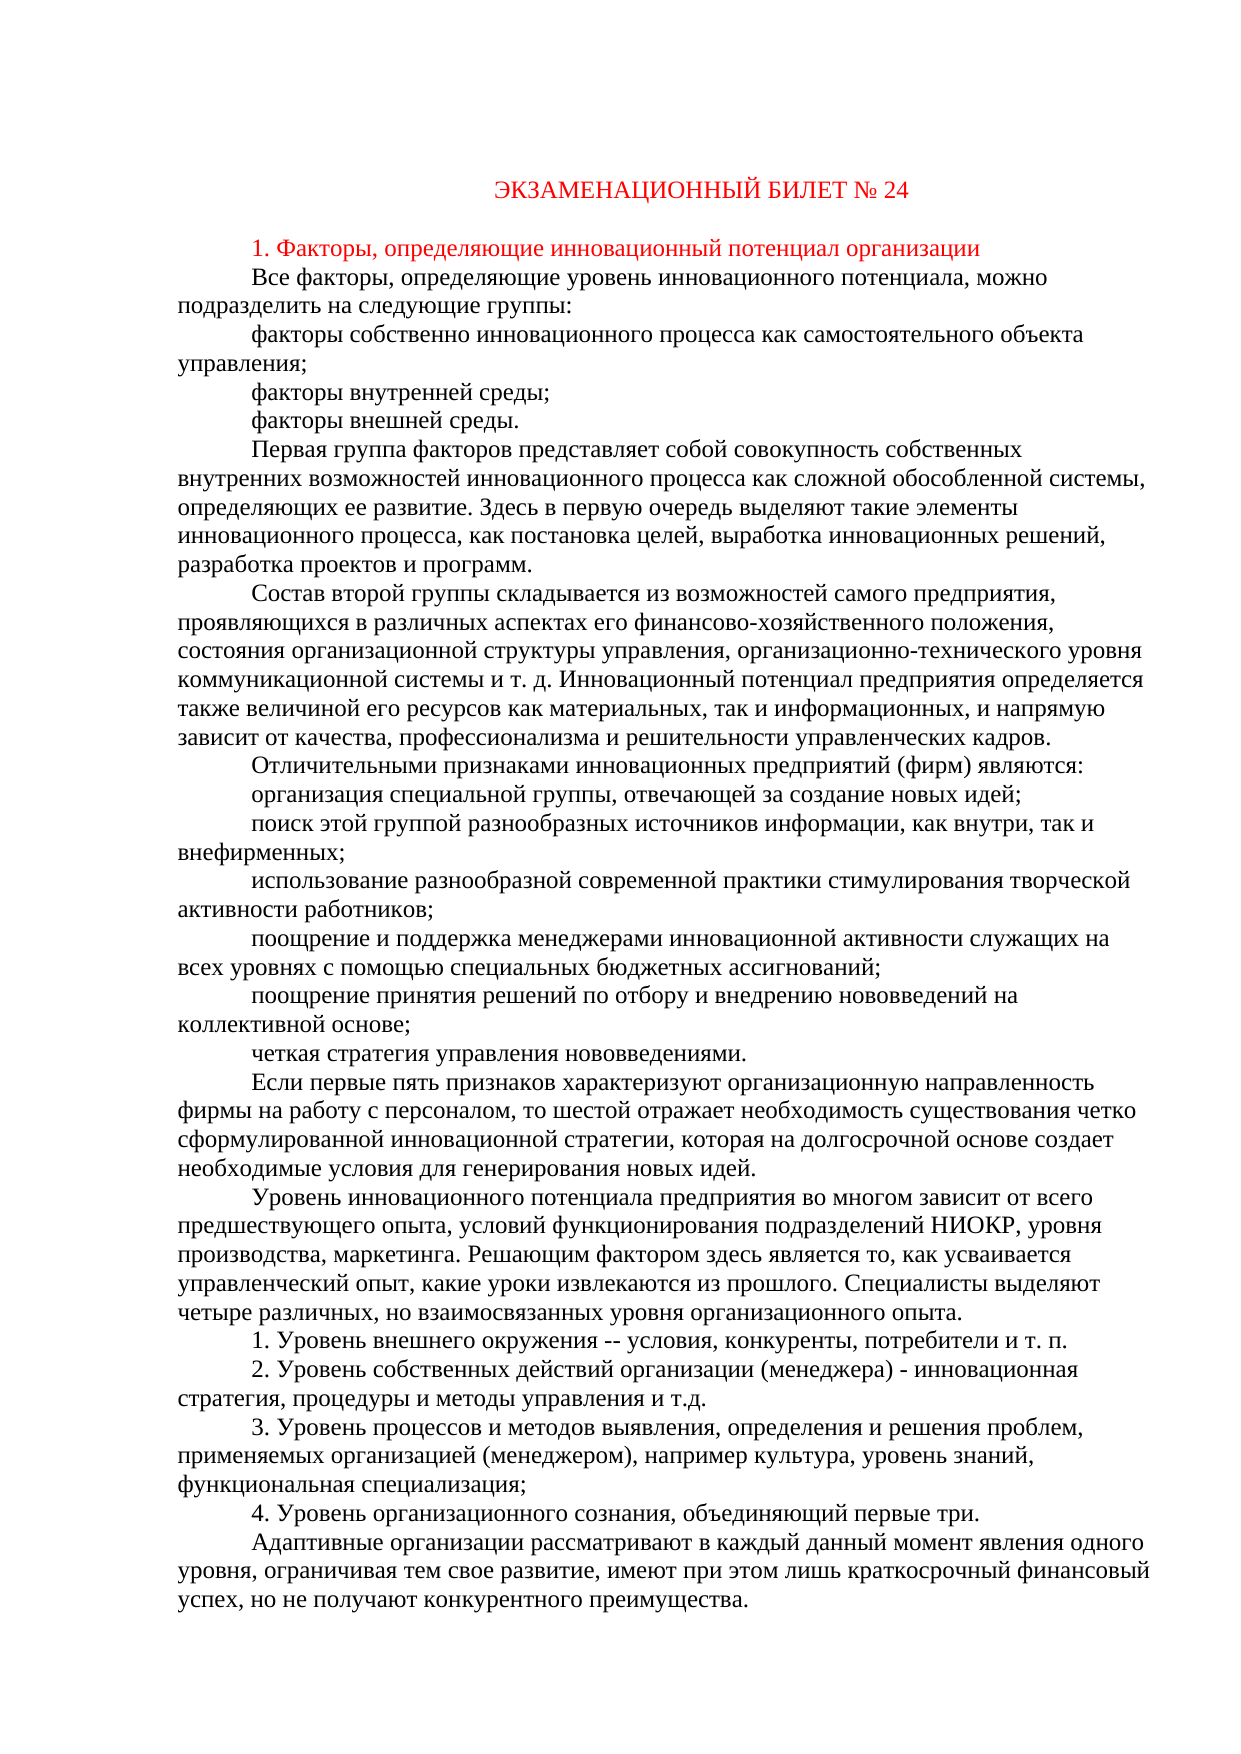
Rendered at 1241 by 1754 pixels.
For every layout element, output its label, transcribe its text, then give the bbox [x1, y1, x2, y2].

text факторы внешней среды. [177, 406, 1152, 434]
text Уровень инновационного потенциала предприятия во многом зависит от всего предшествующего опыта, условий функционирования подразделений НИОКР, уровня производства, маркетинга. Решающим фактором здесь является то, как усваивается управленческий опыт, какие уроки извлекаются из прошлого. Специалисты выделяют четыре различных, но взаимосвязанных уровня организационного опыта. [177, 1182, 1152, 1326]
text 4. Уровень организационного сознания, объединяющий первые три. [177, 1498, 1152, 1527]
text факторы внутренней среды; [177, 377, 1152, 406]
text 2. Уровень собственных действий организации (менеджера) - инновационная стратегия, процедуры и методы управления и т.д. [177, 1354, 1152, 1412]
text 1. Уровень внешнего окружения -- условия, конкуренты, потребители и т. п. [177, 1326, 1152, 1354]
text поощрение и поддержка менеджерами инновационной активности служащих на всех уровнях с помощью специальных бюджетных ассигнований; [177, 923, 1152, 981]
text факторы собственно инновационного процесса как самостоятельного объекта управления; [177, 319, 1152, 377]
text ЭКЗАМЕНАЦИОННЫЙ БИЛЕТ № 24 [177, 176, 1152, 204]
text Если первые пять признаков характеризуют организационную направленность фирмы на работу с персоналом, то шестой отражает необходимость существования четко сформулированной инновационной стратегии, которая на долгосрочной основе создает необходимые условия для генерирования новых идей. [177, 1067, 1152, 1182]
text поощрение принятия решений по отбору и внедрению нововведений на коллективной основе; [177, 981, 1152, 1038]
text 3. Уровень процессов и методов выявления, определения и решения проблем, применяемых организацией (менеджером), например культура, уровень знаний, функциональная специализация; [177, 1412, 1152, 1498]
text организация специальной группы, отвечающей за создание новых идей; [177, 779, 1152, 808]
text использование разнообразной современной практики стимулирования творческой активности работников; [177, 866, 1152, 923]
text 1. Факторы, определяющие инновационный потенциал организации [177, 233, 1152, 262]
text Состав второй группы складывается из возможностей самого предприятия, проявляющихся в различных аспектах его финансово-хозяйственного положения, состояния организационной структуры управления, организационно-технического уровня коммуникационной системы и т. д. Инновационный потенциал предприятия определяется также величиной его ресурсов как материальных, так и информационных, и напрямую зависит от качества, профессионализма и решительности управленческих кадров. [177, 578, 1152, 751]
text Адаптивные организации рассматривают в каждый данный момент явления одного уровня, ограничивая тем свое развитие, имеют при этом лишь краткосрочный финансовый успех, но не получают конкурентного преимущества. [177, 1527, 1152, 1613]
text Первая группа факторов представляет собой совокупность собственных внутренних возможностей инновационного процесса как сложной обособленной системы, определяющих ее развитие. Здесь в первую очередь выделяют такие элементы инновационного процесса, как постановка целей, выработка инновационных решений, разработка проектов и программ. [177, 434, 1152, 578]
text поиск этой группой разнообразных источников информации, как внутри, так и внефирменных; [177, 808, 1152, 866]
text Отличительными признаками инновационных предприятий (фирм) являются: [177, 751, 1152, 779]
text Все факторы, определяющие уровень инновационного потенциала, можно подразделить на следующие группы: [177, 262, 1152, 319]
text четкая стратегия управления нововведениями. [177, 1038, 1152, 1067]
